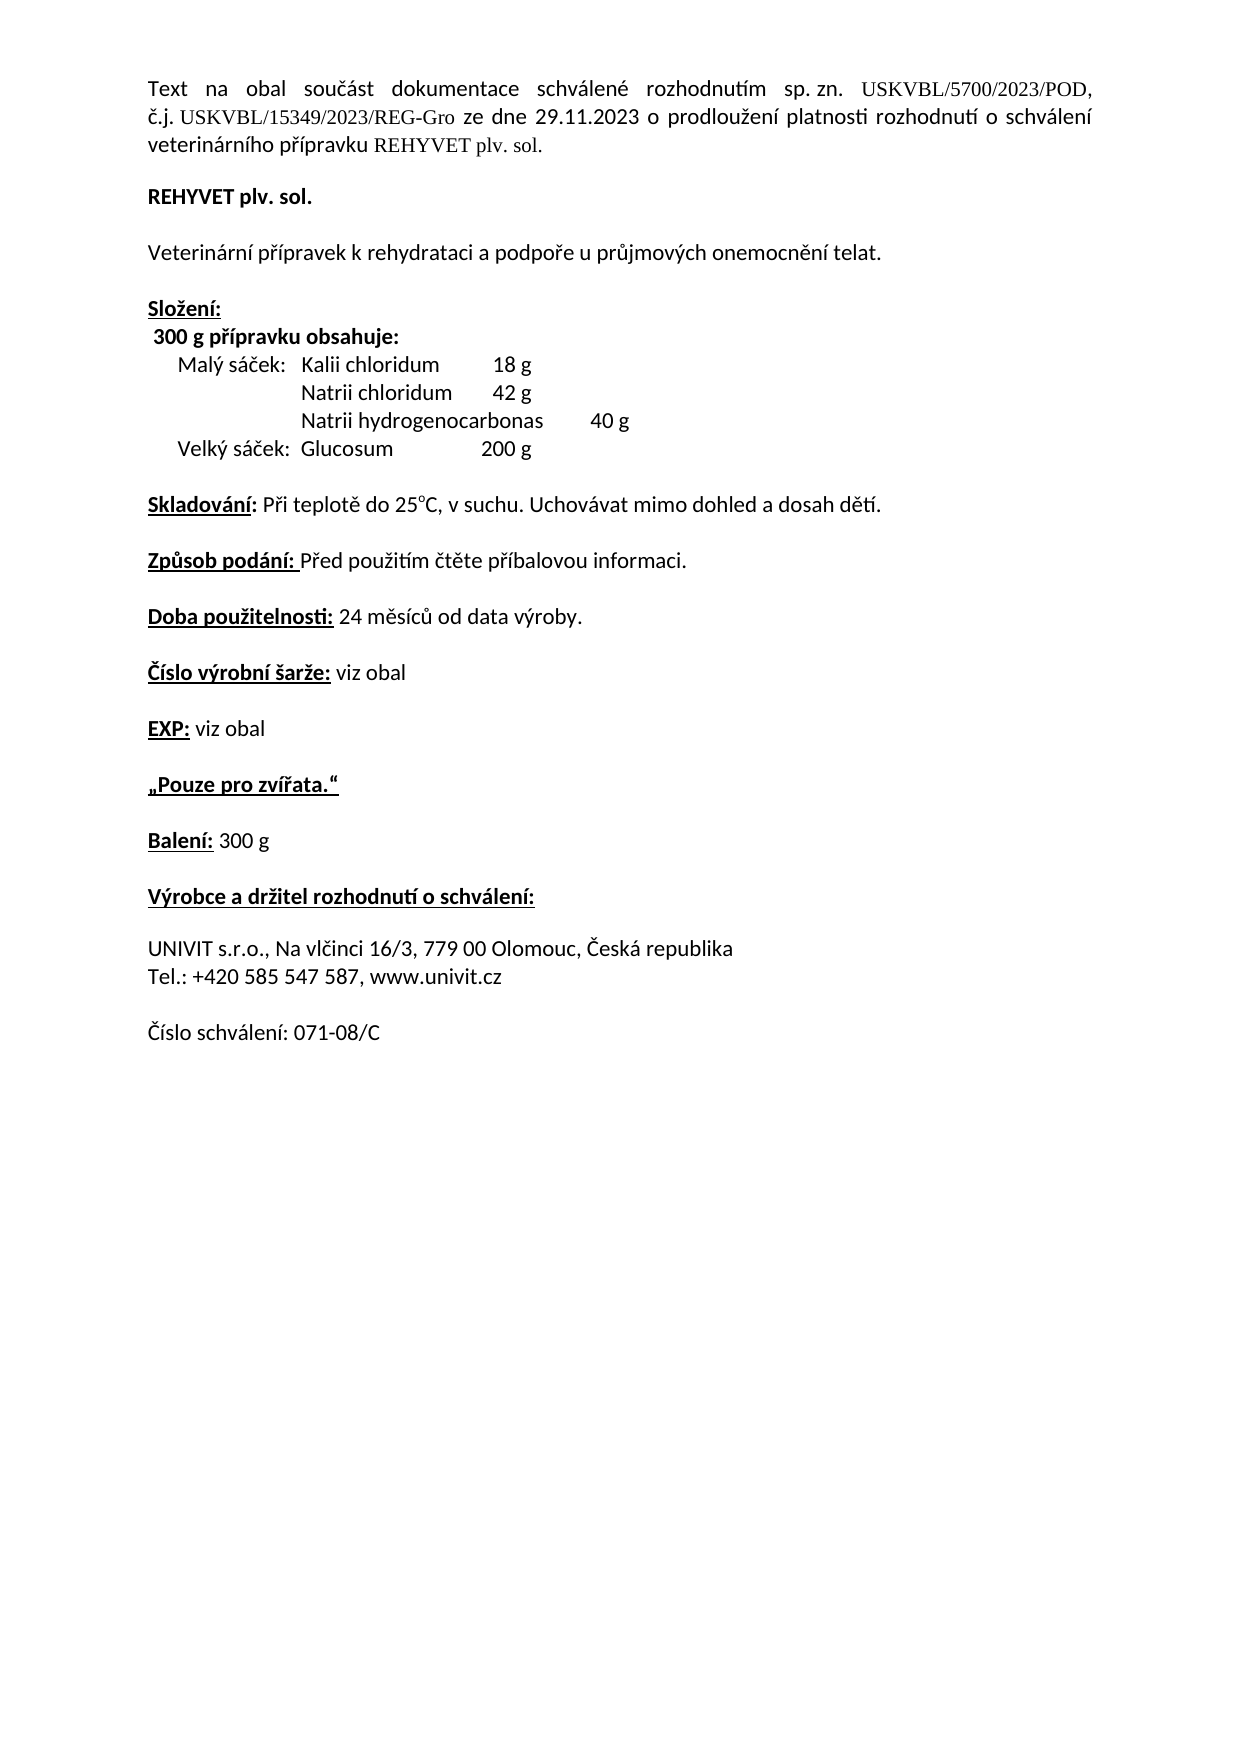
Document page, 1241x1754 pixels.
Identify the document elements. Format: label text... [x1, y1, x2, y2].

text 300 g přípravku obsahuje: [148, 322, 1093, 350]
text „Pouze pro zvířata.“ [148, 770, 1093, 798]
text Složení: [148, 294, 1093, 322]
text Natrii hydrogenocarbonas [148, 406, 1093, 434]
text Malý sáček: Kalii chloridum [148, 350, 1093, 378]
text Číslo schválení: 071-08/C [148, 1018, 1093, 1047]
text Natrii chloridum [148, 378, 1093, 406]
text Způsob podání: Před použitím čtěte příbalovou informaci. [148, 546, 1093, 574]
text REHYVET plv. sol. [148, 182, 1093, 210]
text Výrobce a držitel rozhodnutí o schválení: [148, 882, 1093, 910]
text Veterinární přípravek k rehydrataci a podpoře u průjmových onemocnění telat. [148, 238, 1093, 266]
text Velký sáček: Glucosum [148, 434, 1093, 462]
text UNIVIT s.r.o., Na vlčinci 16/3, 779 00 Olomouc, Česká republika [148, 934, 1093, 962]
text Doba použitelnosti: 24 měsíců od data výroby. [148, 602, 1093, 630]
text Skladování: Při teplotě do 25oC, v suchu. Uchovávat mimo dohled a dosah dětí. [148, 490, 1093, 518]
text Balení: [148, 826, 1093, 854]
text EXP: viz obal [148, 714, 1093, 742]
text Tel.: +420 585 547 587, www.univit.cz [148, 962, 1093, 991]
text Číslo výrobní šarže: viz obal [148, 658, 1093, 686]
